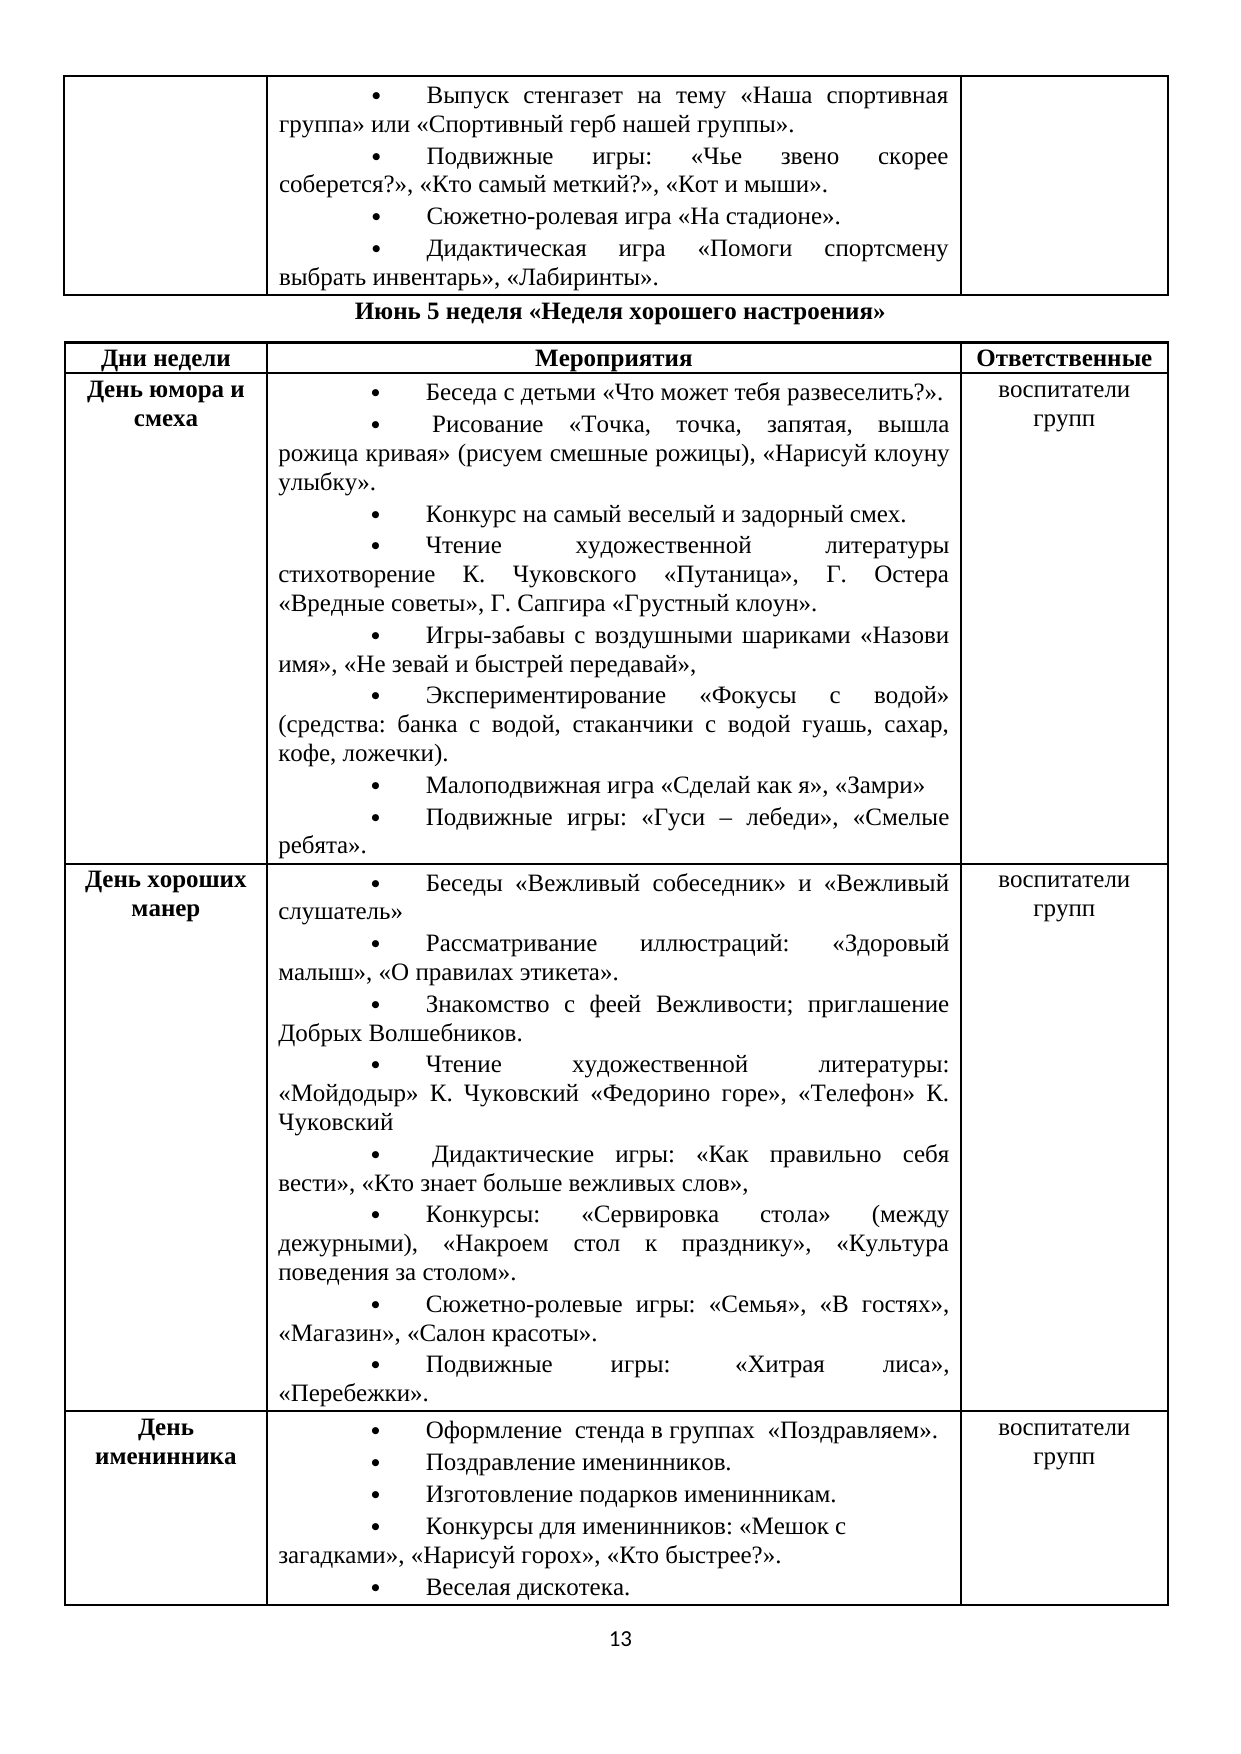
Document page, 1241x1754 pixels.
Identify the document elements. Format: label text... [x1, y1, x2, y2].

table_cell День хороших манер [66, 865, 266, 1410]
table_cell воспитатели групп [962, 865, 1167, 1410]
table_header Дни недели [66, 344, 266, 372]
text Июнь 5 неделя «Неделя хорошего настроения» [75, 296, 1165, 325]
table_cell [268, 1412, 960, 1603]
table_cell воспитатели групп [962, 374, 1167, 862]
table_cell воспитатели групп [962, 1412, 1167, 1603]
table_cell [962, 77, 1167, 294]
table_cell День именинника [66, 1412, 266, 1603]
table_header Ответственные [962, 344, 1167, 372]
table_header Мероприятия [268, 344, 960, 372]
table_cell Беседа с детьми «Что может тебя развеселить?». Рисование «Точка, точка, запятая, вышла рожица кривая» (рисуем смешные рожицы), «Нарисуй клоуну улыбку». Конкурс на самый веселый и задорный смех. Чтение художественной литературы стихотворение К. Чуковского «Путаница», Г. Остера «Вредные советы», Г. Сапгира «Грустный клоун». Игры-забавы с воздушными шариками «Назови имя», «Не зевай и быстрей передавай», Экспериментирование «Фокусы с водой» (средства: банка с водой, стаканчики с водой гуашь, сахар, кофе, ложечки). Малоподвижная игра «Сделай как я», «Замри» Подвижные игры: «Гуси – лебеди», «Смелые ребята». [268, 374, 960, 862]
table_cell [268, 77, 960, 294]
table_cell День юмора и смеха [66, 374, 266, 862]
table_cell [65, 77, 266, 294]
table_cell Беседы «Вежливый собеседник» и «Вежливый слушатель» Рассматривание иллюстраций: «Здоровый малыш», «О правилах этикета». Знакомство с феей Вежливости; приглашение Добрых Волшебников. Чтение художественной литературы: «Мойдодыр» К. Чуковский «Федорино горе», «Телефон» К. Чуковский Дидактические игры: «Как правильно себя вести», «Кто знает больше вежливых слов», Конкурсы: «Сервировка стола» (между дежурными), «Накроем стол к празднику», «Культура поведения за столом». Сюжетно-ролевые игры: «Семья», «В гостях», «Магазин», «Салон красоты». Подвижные игры: «Хитрая лиса», «Перебежки». [268, 865, 960, 1410]
